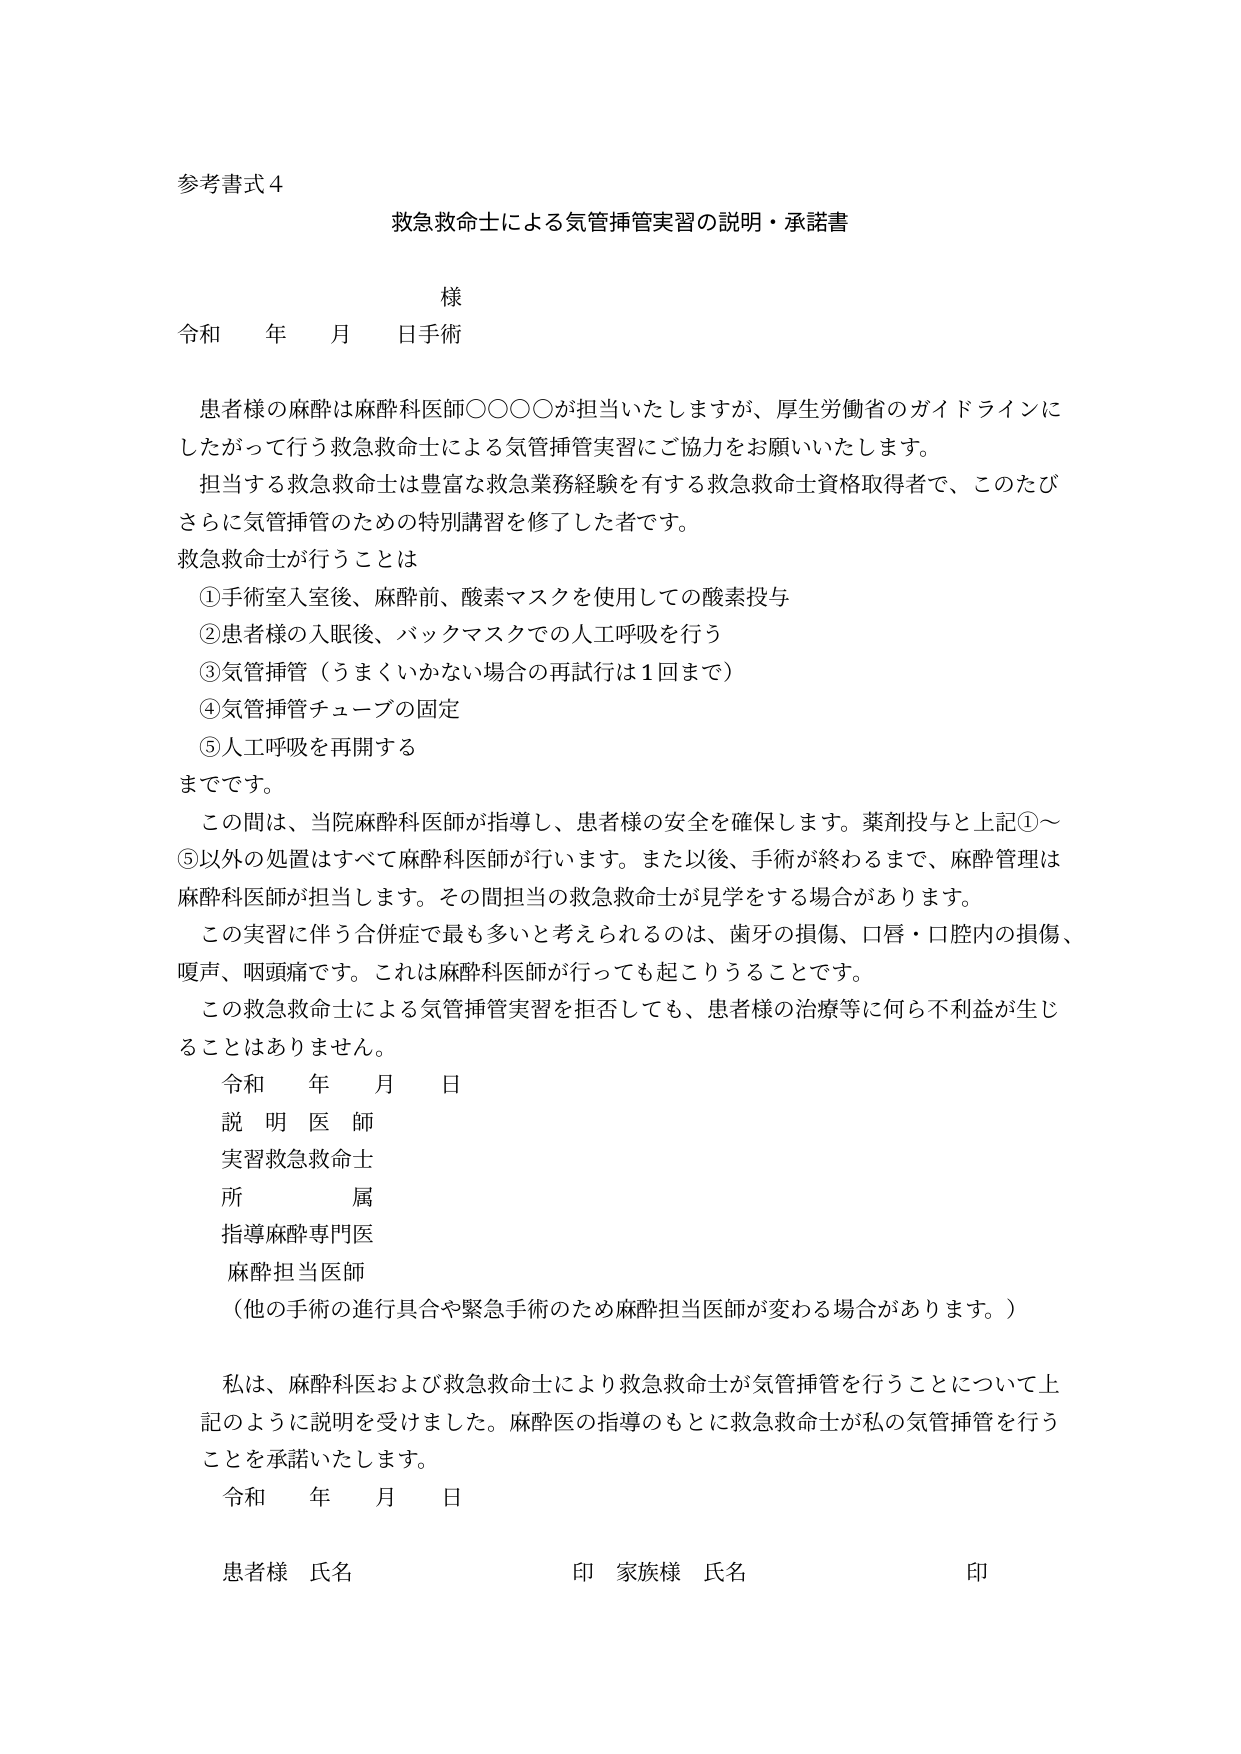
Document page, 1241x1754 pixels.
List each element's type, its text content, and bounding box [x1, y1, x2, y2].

text 実習救急救命士 [177, 1139, 1063, 1177]
text 救急救命士が行うことは [177, 539, 1063, 577]
text ②患者様の入眠後、バックマスクでの人工呼吸を行う [177, 614, 1063, 652]
text 令和 年 月 日 [200, 1477, 1063, 1514]
text ④気管挿管チューブの固定 [177, 689, 1063, 727]
text 担当する救急救命士は豊富な救急業務経験を有する救急救命士資格取得者で、このたびさらに気管挿管のための特別講習を修了した者です。 [177, 464, 1063, 539]
text 救急救命士による気管挿管実習の説明・承諾書 [177, 202, 1063, 239]
text 所 属 [177, 1177, 1063, 1214]
text 様 [177, 277, 1063, 314]
text 私は、麻酔科医および救急救命士により救急救命士が気管挿管を行うことについて上記のように説明を受けました。麻酔医の指導のもとに救急救命士が私の気管挿管を行うことを承諾いたします。 [200, 1364, 1063, 1477]
text 患者様 氏名 印 家族様 氏名 印 [200, 1552, 1063, 1589]
text ①手術室入室後、麻酔前、酸素マスクを使用しての酸素投与 [177, 577, 1063, 614]
text ⑤人工呼吸を再開する [177, 727, 1063, 764]
text 麻酔担当医師 [177, 1252, 1063, 1289]
text 患者様の麻酔は麻酔科医師○○○○が担当いたしますが、厚生労働省のガイドラインにしたがって行う救急救命士による気管挿管実習にご協力をお願いいたします。 [177, 389, 1063, 464]
text （他の手術の進行具合や緊急手術のため麻酔担当医師が変わる場合があります。） [177, 1289, 1063, 1327]
text 指導麻酔専門医 [177, 1214, 1063, 1252]
text 令和 年 月 日 [177, 1064, 1063, 1102]
text までです。 [177, 764, 1063, 802]
text ③気管挿管（うまくいかない場合の再試行は1回まで） [177, 652, 1063, 689]
text 説 明 医 師 [177, 1102, 1063, 1139]
text 参考書式４ [177, 164, 1063, 202]
text 令和 年 月 日手術 [177, 314, 1063, 352]
text この実習に伴う合併症で最も多いと考えられるのは、歯牙の損傷、口唇・口腔内の損傷、嗄声、咽頭痛です。これは麻酔科医師が行っても起こりうることです。 [177, 914, 1063, 989]
text この間は、当院麻酔科医師が指導し、患者様の安全を確保します。薬剤投与と上記①～⑤以外の処置はすべて麻酔科医師が行います。また以後、手術が終わるまで、麻酔管理は麻酔科医師が担当します。その間担当の救急救命士が見学をする場合があります。 [177, 802, 1063, 914]
text この救急救命士による気管挿管実習を拒否しても、患者様の治療等に何ら不利益が生じることはありません。 [177, 989, 1063, 1064]
